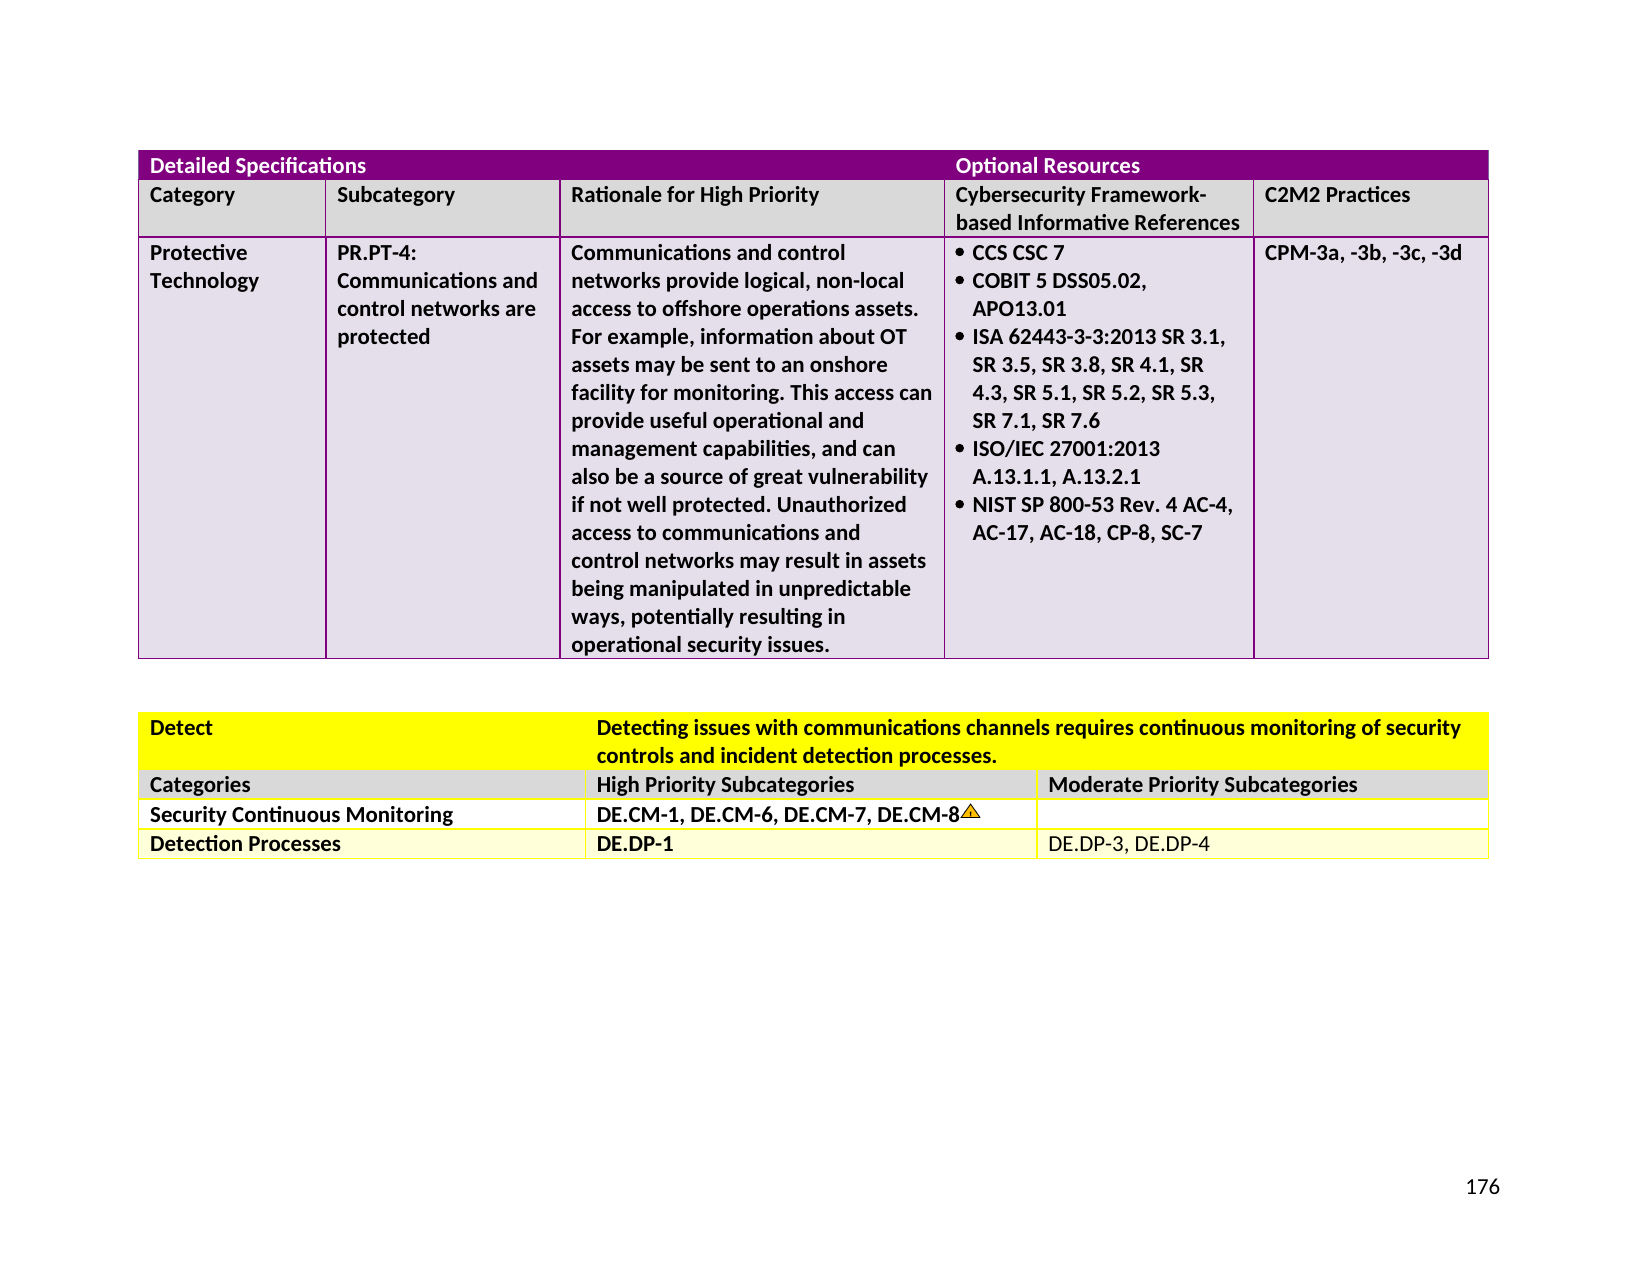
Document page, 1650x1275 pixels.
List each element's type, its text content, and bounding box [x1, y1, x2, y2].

table_header Detailed Specifications [139, 151, 944, 179]
table_cell Categories [139, 770, 585, 798]
table_cell Detection Processes [139, 830, 585, 857]
table_cell Communications and control networks provide logical, non-local access to offshore operations assets. For example, information about OT assets may be sent to an onshore facility for monitoring. This access can provide useful operational and management capabilities, and can also be a source of great vulnerability if not well protected. Unauthorized access to communications and control networks may result in assets being manipulated in unpredictable ways, potentially resulting in operational security issues. [561, 238, 944, 658]
table_cell [1038, 800, 1488, 828]
table_header Detect [139, 713, 585, 769]
table_cell Category [139, 180, 325, 236]
table_cell PR.PT-4: Communications and control networks are protected [327, 238, 559, 658]
table_cell DE.CM-1, DE.CM-6, DE.CM-7, DE.CM-8 [586, 800, 1036, 828]
table_cell Rationale for High Priority [561, 180, 944, 236]
table_cell DE.DP-1 [586, 830, 1036, 857]
picture [960, 803, 981, 822]
table_cell Security Continuous Monitoring [139, 800, 585, 828]
table_cell Moderate Priority Subcategories [1038, 770, 1488, 798]
table_cell DE.DP-3, DE.DP-4 [1038, 830, 1488, 857]
table_cell Protective Technology [139, 238, 325, 658]
table_cell Cybersecurity Framework-based Informative References [945, 180, 1253, 236]
table_cell CPM-3a, -3b, -3c, -3d [1255, 238, 1488, 658]
table_cell Subcategory [326, 180, 559, 236]
table_cell CCS CSC 7 COBIT 5 DSS05.02, APO13.01 ISA 62443-3-3:2013 SR 3.1, SR 3.5, SR 3.8, SR 4.1, SR 4.3, SR 5.1, SR 5.2, SR 5.3, SR 7.1, SR 7.6 ISO/IEC 27001:2013 A.13.1.1, A.13.2.1 NIST SP 800-53 Rev. 4 AC-4, AC-17, AC-18, CP-8, SC-7 [945, 238, 1253, 658]
table_header Optional Resources [945, 151, 1488, 179]
table_cell High Priority Subcategories [586, 770, 1036, 798]
table_cell C2M2 Practices [1254, 180, 1488, 236]
table_header Detecting issues with communications channels requires continuous monitoring of security controls and incident detection processes. [586, 713, 1488, 769]
